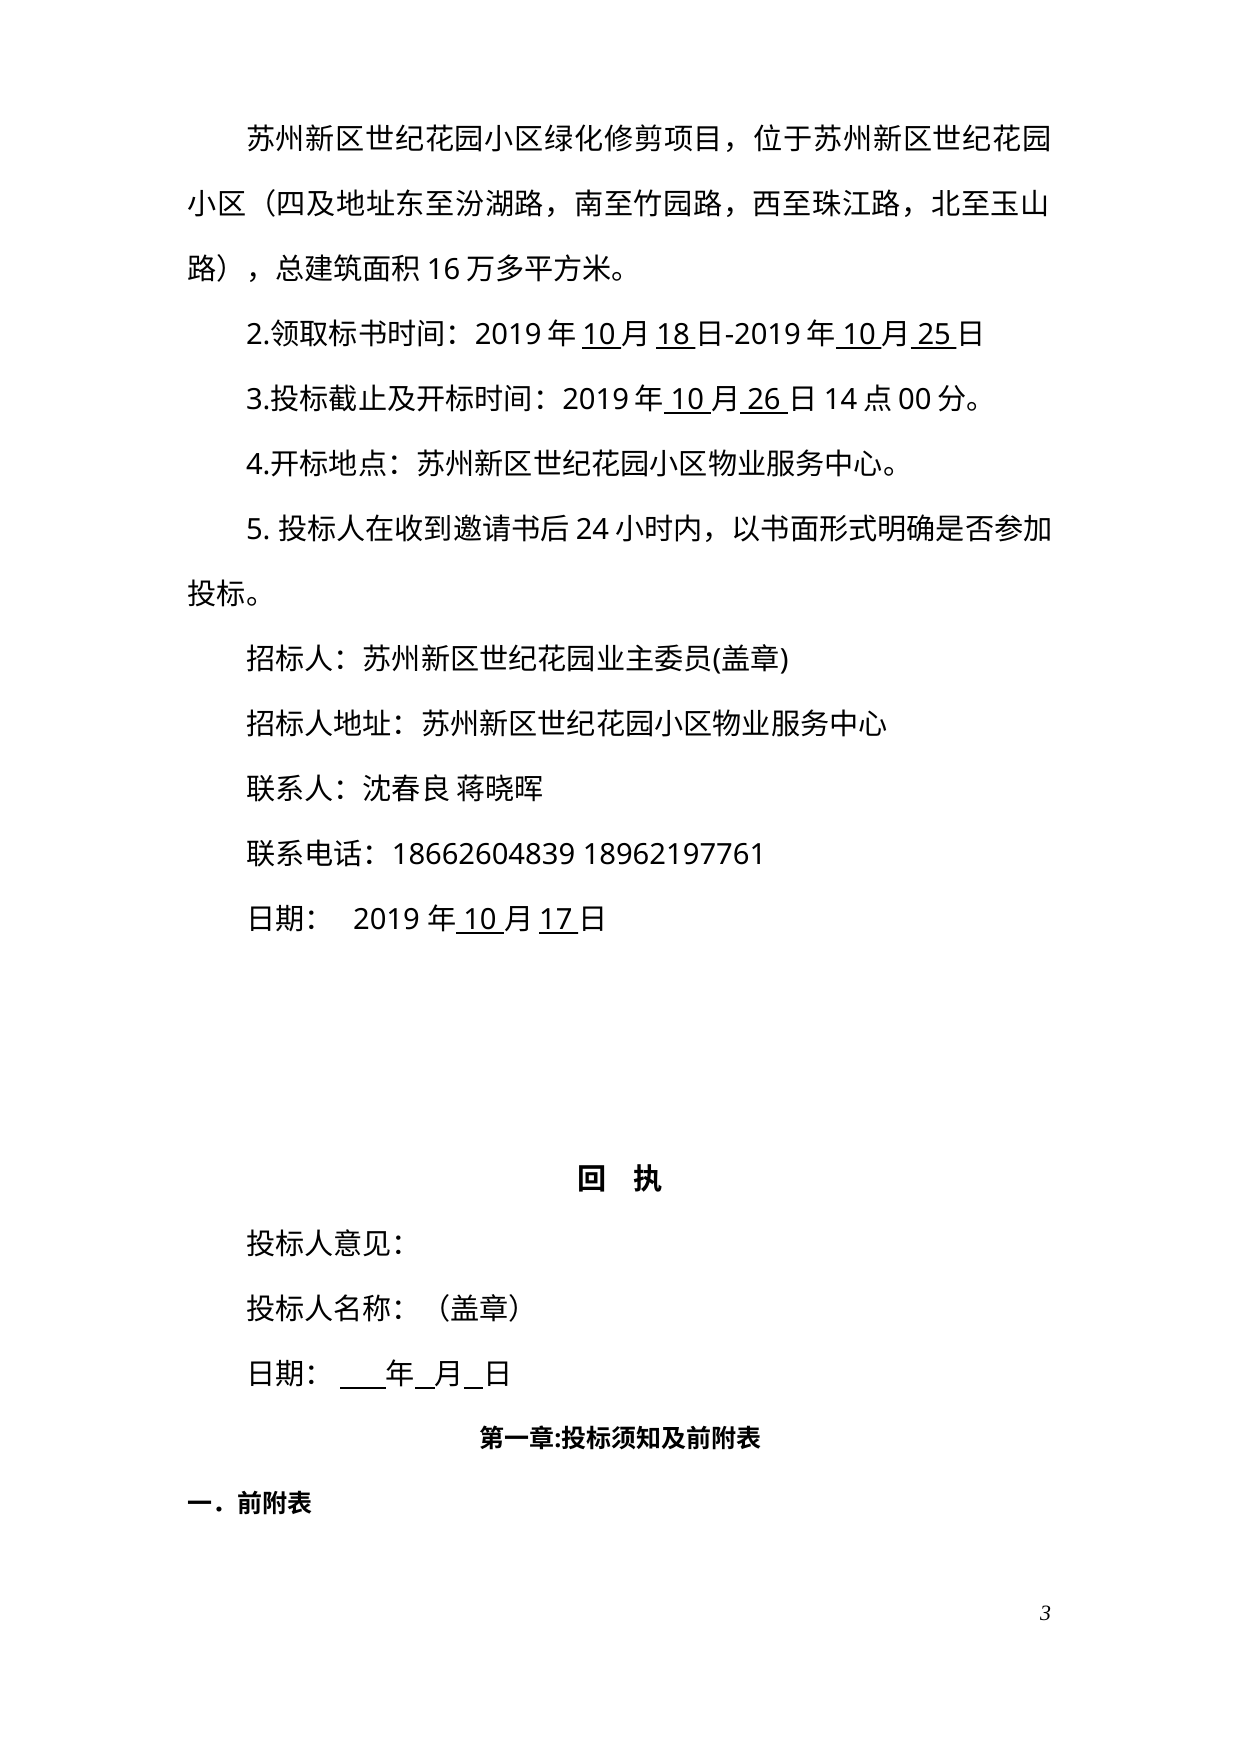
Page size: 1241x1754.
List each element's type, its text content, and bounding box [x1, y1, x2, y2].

text 联系电话：18662604839 18962197761 [187, 819, 1053, 884]
text 联系人：沈春良 蒋晓晖 [187, 754, 1053, 819]
text 日期： 年 月 日 [187, 1339, 1053, 1404]
text 投标人意见： [187, 1209, 1053, 1274]
text 日期： 2019 年 10 月17日 [187, 884, 1053, 949]
text 招标人地址：苏州新区世纪花园小区物业服务中心 [187, 689, 1053, 754]
text 第一章:投标须知及前附表 [187, 1404, 1053, 1469]
text 4.开标地点：苏州新区世纪花园小区物业服务中心。 [187, 429, 1053, 494]
text 5. 投标人在收到邀请书后24小时内，以书面形式明确是否参加投标。 [187, 494, 1053, 624]
text 2.领取标书时间：2019年10月18日-2019年 10月 25日 [187, 299, 1053, 364]
text 苏州新区世纪花园小区绿化修剪项目，位于苏州新区世纪花园小区（四及地址东至汾湖路，南至竹园路，西至珠江路，北至玉山路），总建筑面积16万多平方米。 [187, 104, 1053, 299]
text 回 执 [187, 1144, 1053, 1209]
text 招标人：苏州新区世纪花园业主委员(盖章) [187, 624, 1053, 689]
text 3.投标截止及开标时间：2019年 10 月 26 日 14点00分。 [187, 364, 1053, 429]
text 一．前附表 [187, 1469, 1053, 1534]
text 投标人名称：（盖章） [187, 1274, 1053, 1339]
